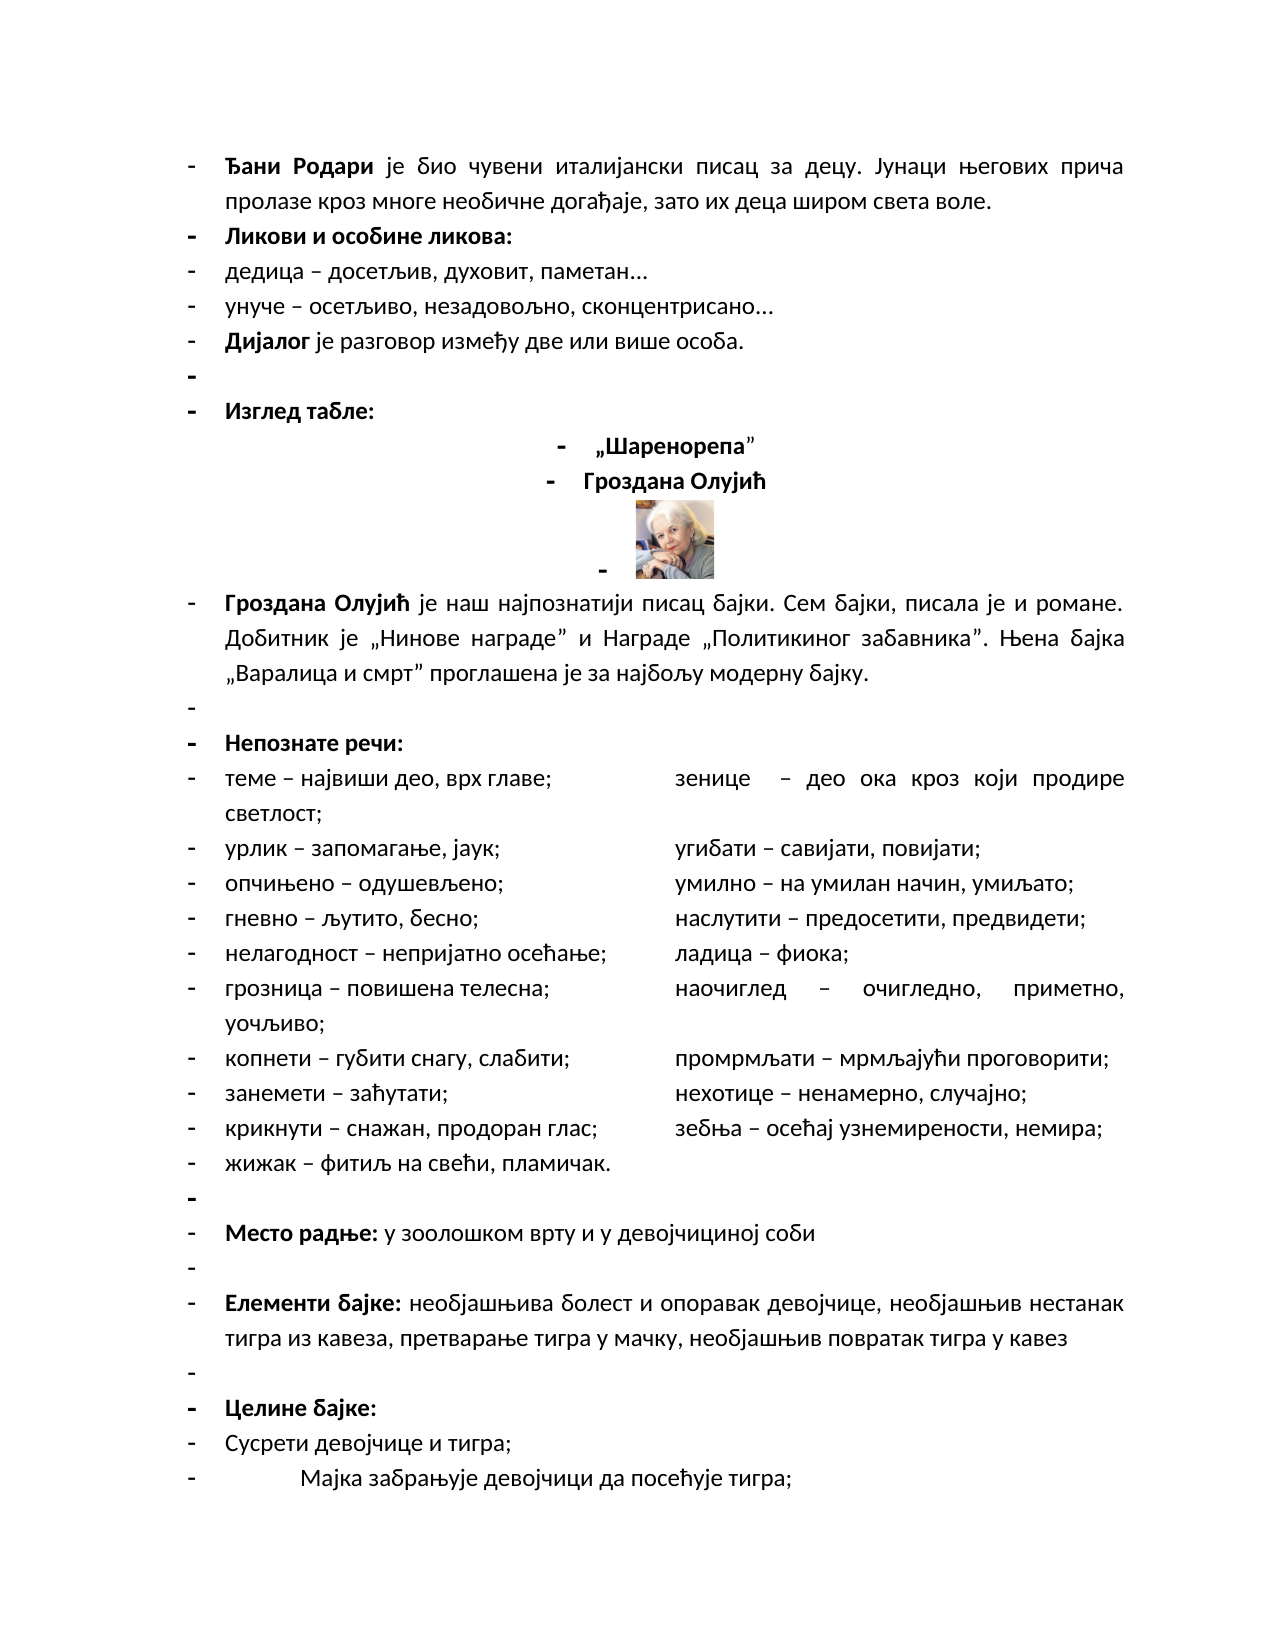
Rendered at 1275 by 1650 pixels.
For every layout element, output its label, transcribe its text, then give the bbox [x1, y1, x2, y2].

list Ликови и особине ликова: [187, 220, 1125, 251]
list урлик ‒ запомагање, јаук; угибати ‒ савијати, повијати; [187, 832, 1125, 863]
picture [635, 500, 715, 579]
list Гроздана Олујић [187, 465, 1125, 496]
list теме ‒ највиши део, врх главе; зенице ‒ део ока кроз који продире светлост; [187, 762, 1125, 828]
list грозница ‒ повишена телесна; наочиглед ‒ очигледно, приметно, уочљиво; [187, 972, 1125, 1038]
list Сусрети девојчице и тигра; [187, 1427, 1125, 1458]
list унуче – осетљиво, незадовољно, сконцентрисано... [187, 290, 1125, 321]
list Целине бајке: [187, 1392, 1125, 1423]
list дедица – досетљив, духовит, паметан... [187, 255, 1125, 286]
list копнети ‒ губити снагу, слабити; промрмљати ‒ мрмљајући проговорити; [187, 1042, 1125, 1073]
list Ђани Родари је био чувени италијански писац за децу. Јунаци његових прича пролазе кроз многе необичне догађаје, зато их деца широм света воле. [187, 150, 1125, 216]
list „Шаренорепа” [187, 430, 1125, 461]
list Место радње: у зоолошком врту и у девојчициној соби [187, 1217, 1125, 1248]
list Елементи бајке: необјашњива болест и опоравак девојчице, необјашњив нестанак тигра из кавеза, претварање тигра у мачку, необјашњив повратак тигра у кавез [187, 1287, 1125, 1353]
list Изглед табле: [187, 395, 1125, 426]
list крикнути ‒ снажан, продоран глас; зебња ‒ осећај узнемирености, немира; [187, 1112, 1125, 1143]
list занемети ‒ заћутати; нехотице ‒ ненамерно, случајно; [187, 1077, 1125, 1108]
list Гроздана Олујић је наш најпознатији писац бајки. Сем бајки, писала је и романе. Добитник је „Нинове награде” и Награде „Политикиног забавника”. Њена бајка „Варалица и смрт” проглашена је за најбољу модерну бајку. [187, 587, 1125, 688]
list гневно ‒ љутито, бесно; наслутити ‒ предосетити, предвидети; [187, 902, 1125, 933]
list нелагодност ‒ непријатно осећање; ладица ‒ фиока; [187, 937, 1125, 968]
list Непознате речи: [187, 727, 1125, 758]
list Дијалог је разговор између две или више особа. [187, 325, 1125, 356]
list Мајка забрањује девојчици да посећује тигра; [187, 1462, 1125, 1493]
list опчињено ‒ одушевљено; умилно ‒ на умилан начин, умиљато; [187, 867, 1125, 898]
list жижак ‒ фитиљ на свећи, пламичак. [187, 1147, 1125, 1178]
